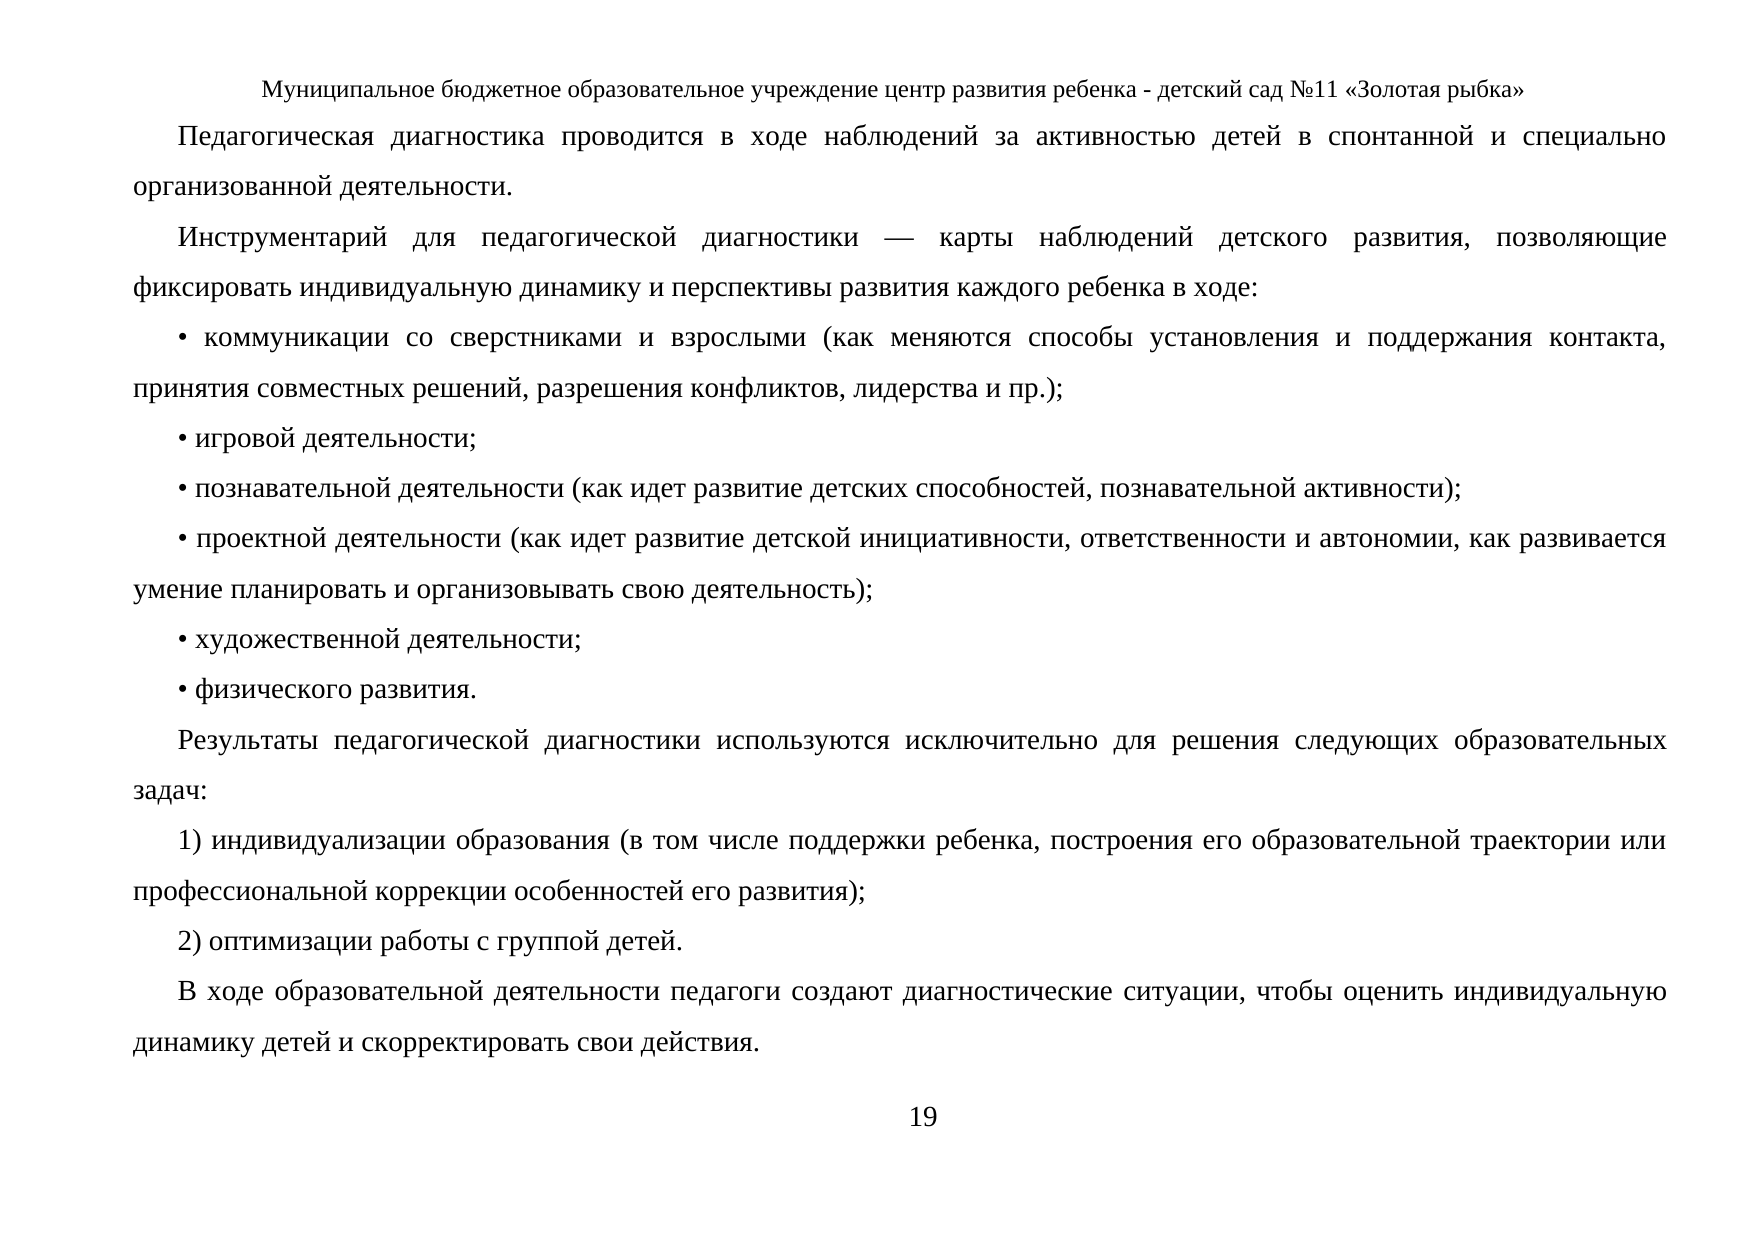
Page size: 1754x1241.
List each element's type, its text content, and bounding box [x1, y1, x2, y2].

text 2) оптимизации работы с группой детей. [133, 923, 1668, 957]
text Инструментарий для педагогической диагностики — карты наблюдений детского развития, позволяющие фиксировать индивидуальную динамику и перспективы развития каждого ребенка в ходе: [133, 219, 1668, 303]
text • физического развития. [133, 672, 1668, 705]
text • коммуникации со сверстниками и взрослыми (как меняются способы установления и поддержания контакта, принятия совместных решений, разрешения конфликтов, лидерства и пр.); [133, 319, 1668, 403]
text Результаты педагогической диагностики используются исключительно для решения следующих образовательных задач: [133, 722, 1668, 806]
text • познавательной деятельности (как идет развитие детских способностей, познавательной активности); [133, 470, 1668, 504]
text • художественной деятельности; [133, 621, 1668, 655]
text В ходе образовательной деятельности педагоги создают диагностические ситуации, чтобы оценить индивидуальную динамику детей и скорректировать свои действия. [133, 973, 1668, 1057]
text 1) индивидуализации образования (в том числе поддержки ребенка, построения его образовательной траектории или профессиональной коррекции особенностей его развития); [133, 822, 1668, 906]
text • проектной деятельности (как идет развитие детской инициативности, ответственности и автономии, как развивается умение планировать и организовывать свою деятельность); [133, 521, 1668, 604]
text • игровой деятельности; [133, 420, 1668, 453]
text Педагогическая диагностика проводится в ходе наблюдений за активностью детей в спонтанной и специально организованной деятельности. [133, 118, 1668, 202]
